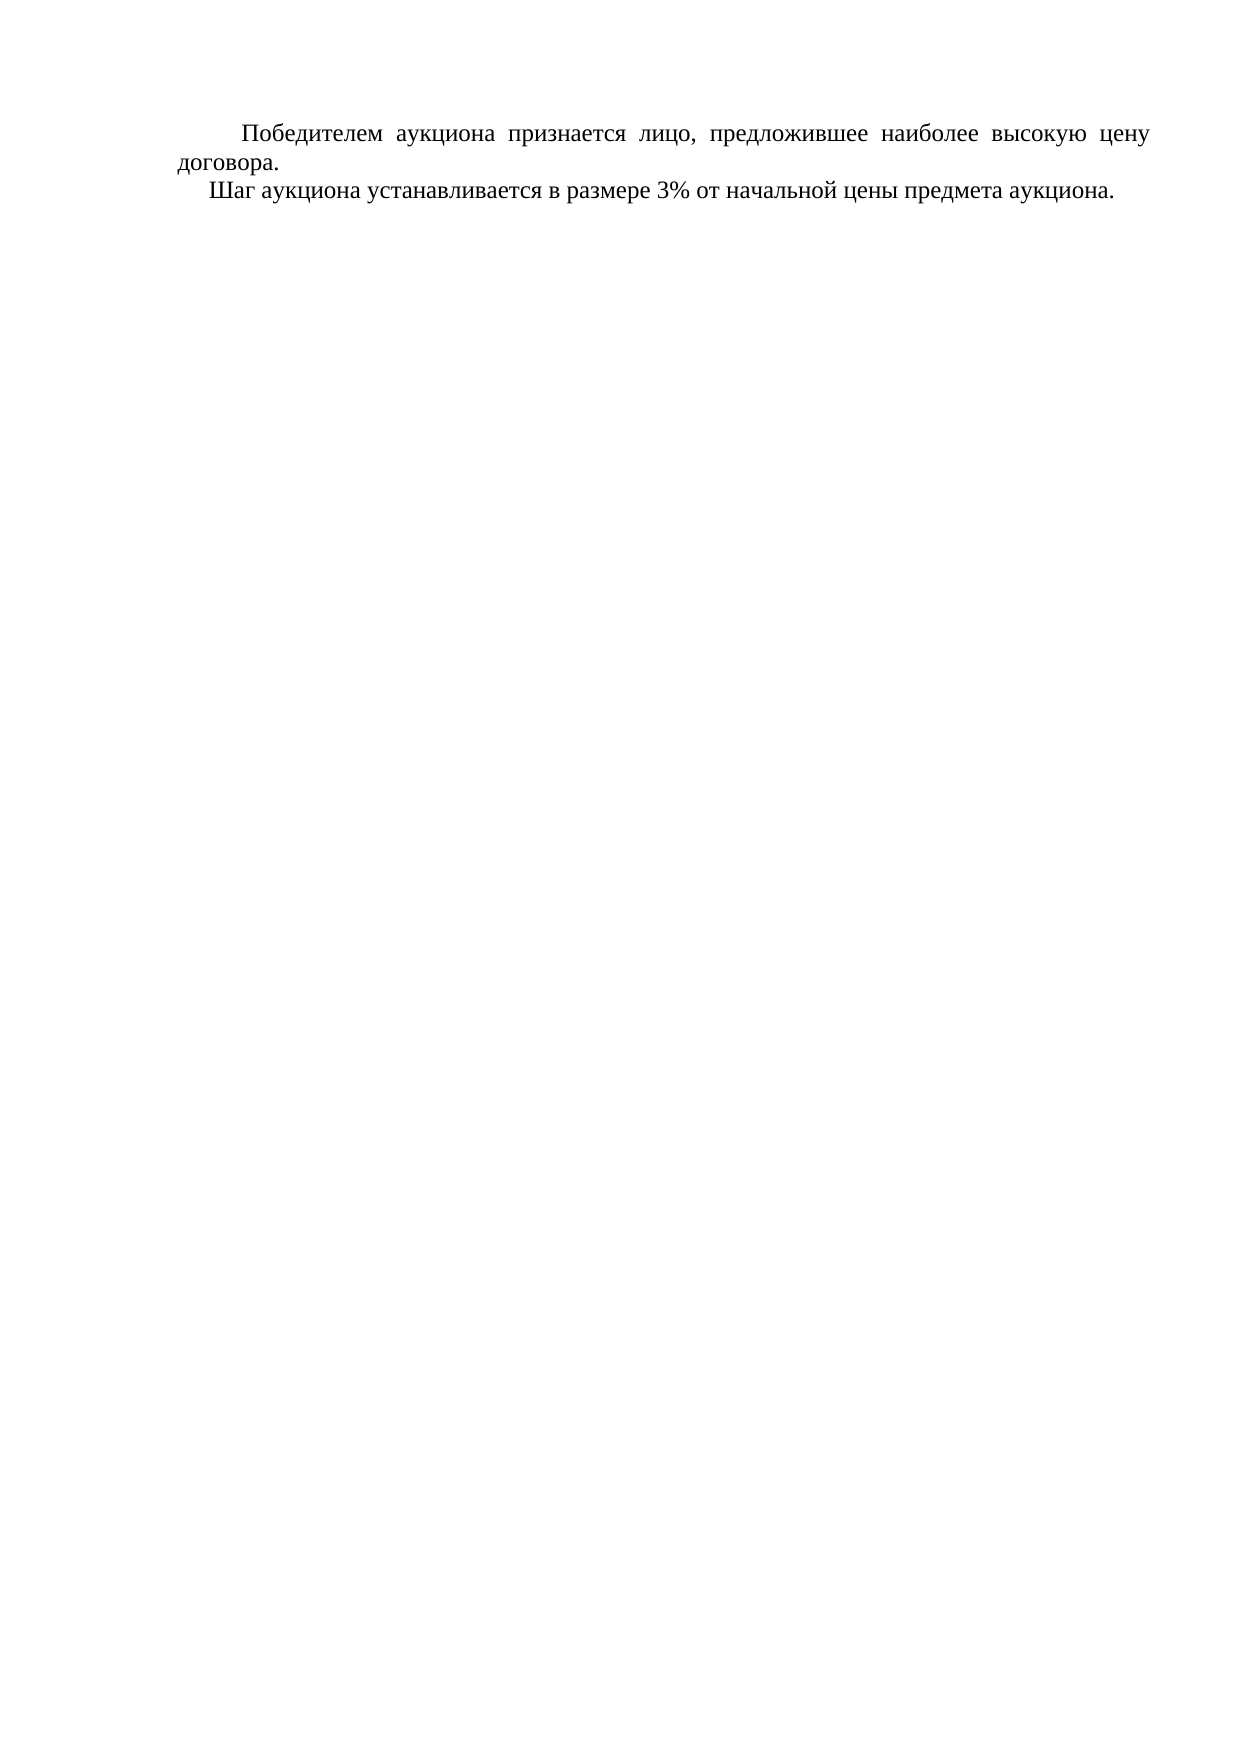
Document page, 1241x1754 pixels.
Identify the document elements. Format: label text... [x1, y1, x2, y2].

text Победителем аукциона признается лицо, предложившее наиболее высокую цену договора. [177, 118, 1152, 176]
text Шаг аукциона устанавливается в размере 3% от начальной цены предмета аукциона. [177, 176, 1152, 204]
